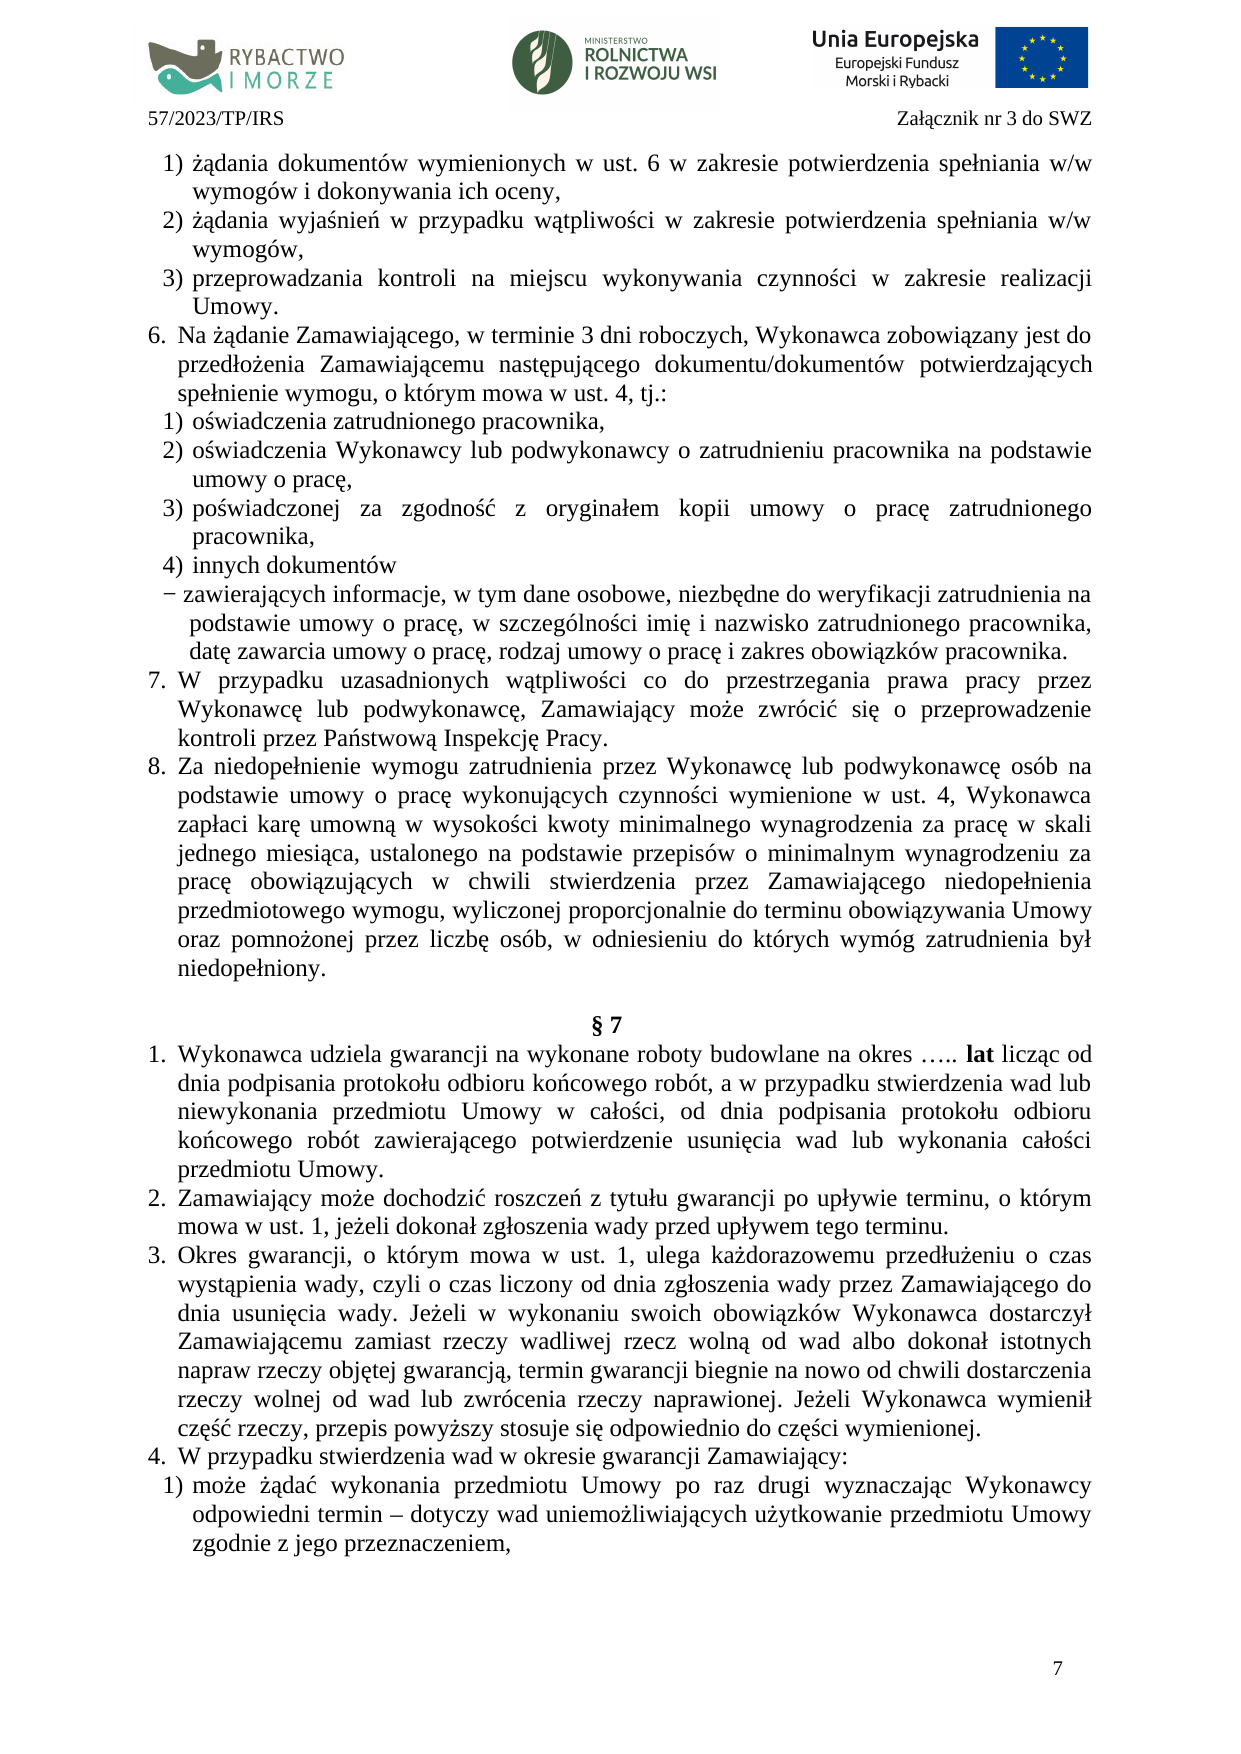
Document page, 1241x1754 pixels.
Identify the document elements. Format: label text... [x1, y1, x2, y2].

list Okres gwarancji, o którym mowa w ust. 1, ulega każdorazowemu przedłużeniu o czas wystąpienia wady, czyli o czas liczony od dnia zgłoszenia wady przez Zamawiającego do dnia usunięcia wady. Jeżeli w wykonaniu swoich obowiązków Wykonawca dostarczył Zamawiającemu zamiast rzeczy wadliwej rzecz wolną od wad albo dokonał istotnych napraw rzeczy objętej gwarancją, termin gwarancji biegnie na nowo od chwili dostarczenia rzeczy wolnej od wad lub zwrócenia rzeczy naprawionej. Jeżeli Wykonawca wymienił część rzeczy, przepis powyższy stosuje się odpowiednio do części wymienionej. [148, 1240, 1092, 1441]
text − zawierających informacje, w tym dane osobowe, niezbędne do weryfikacji zatrudnienia na podstawie umowy o pracę, w szczególności imię i nazwisko zatrudnionego pracownika, datę zawarcia umowy o pracę, rodzaj umowy o pracę i zakres obowiązków pracownika. [162, 579, 1092, 665]
list Wykonawca udziela gwarancji na wykonane roboty budowlane na okres ….. lat licząc od dnia podpisania protokołu odbioru końcowego robót, a w przypadku stwierdzenia wad lub niewykonania przedmiotu Umowy w całości, od dnia podpisania protokołu odbioru końcowego robót zawierającego potwierdzenie usunięcia wad lub wykonania całości przedmiotu Umowy. [148, 1039, 1092, 1183]
list Na żądanie Zamawiającego, w terminie 3 dni roboczych, Wykonawca zobowiązany jest do przedłożenia Zamawiającemu następującego dokumentu/dokumentów potwierdzających spełnienie wymogu, o którym mowa w ust. 4, tj.: [148, 320, 1092, 406]
picture [508, 15, 720, 110]
picture [813, 25, 1088, 88]
list może żądać wykonania przedmiotu Umowy po raz drugi wyznaczając Wykonawcy odpowiedni termin – dotyczy wad uniemożliwiających użytkowanie przedmiotu Umowy zgodnie z jego przeznaczeniem, [162, 1470, 1092, 1556]
list Zamawiający może dochodzić roszczeń z tytułu gwarancji po upływie terminu, o którym mowa w ust. 1, jeżeli dokonał zgłoszenia wady przed upływem tego terminu. [148, 1183, 1092, 1240]
text § 7 [561, 1010, 1092, 1039]
list W przypadku stwierdzenia wad w okresie gwarancji Zamawiający: [148, 1441, 1092, 1470]
list żądania dokumentów wymienionych w ust. 6 w zakresie potwierdzenia spełniania w/w wymogów i dokonywania ich oceny, [162, 148, 1092, 205]
list oświadczenia zatrudnionego pracownika, [162, 406, 1092, 435]
list innych dokumentów [162, 550, 1092, 579]
picture [135, 19, 359, 110]
list W przypadku uzasadnionych wątpliwości co do przestrzegania prawa pracy przez Wykonawcę lub podwykonawcę, Zamawiający może zwrócić się o przeprowadzenie kontroli przez Państwową Inspekcję Pracy. [148, 665, 1092, 751]
list oświadczenia Wykonawcy lub podwykonawcy o zatrudnieniu pracownika na podstawie umowy o pracę, [162, 435, 1092, 493]
list poświadczonej za zgodność z oryginałem kopii umowy o pracę zatrudnionego pracownika, [162, 493, 1092, 550]
list przeprowadzania kontroli na miejscu wykonywania czynności w zakresie realizacji Umowy. [162, 263, 1092, 320]
list Za niedopełnienie wymogu zatrudnienia przez Wykonawcę lub podwykonawcę osób na podstawie umowy o pracę wykonujących czynności wymienione w ust. 4, Wykonawca zapłaci karę umowną w wysokości kwoty minimalnego wynagrodzenia za pracę w skali jednego miesiąca, ustalonego na podstawie przepisów o minimalnym wynagrodzeniu za pracę obowiązujących w chwili stwierdzenia przez Zamawiającego niedopełnienia przedmiotowego wymogu, wyliczonej proporcjonalnie do terminu obowiązywania Umowy oraz pomnożonej przez liczbę osób, w odniesieniu do których wymóg zatrudnienia był niedopełniony. [148, 751, 1092, 981]
list żądania wyjaśnień w przypadku wątpliwości w zakresie potwierdzenia spełniania w/w wymogów, [162, 205, 1092, 263]
